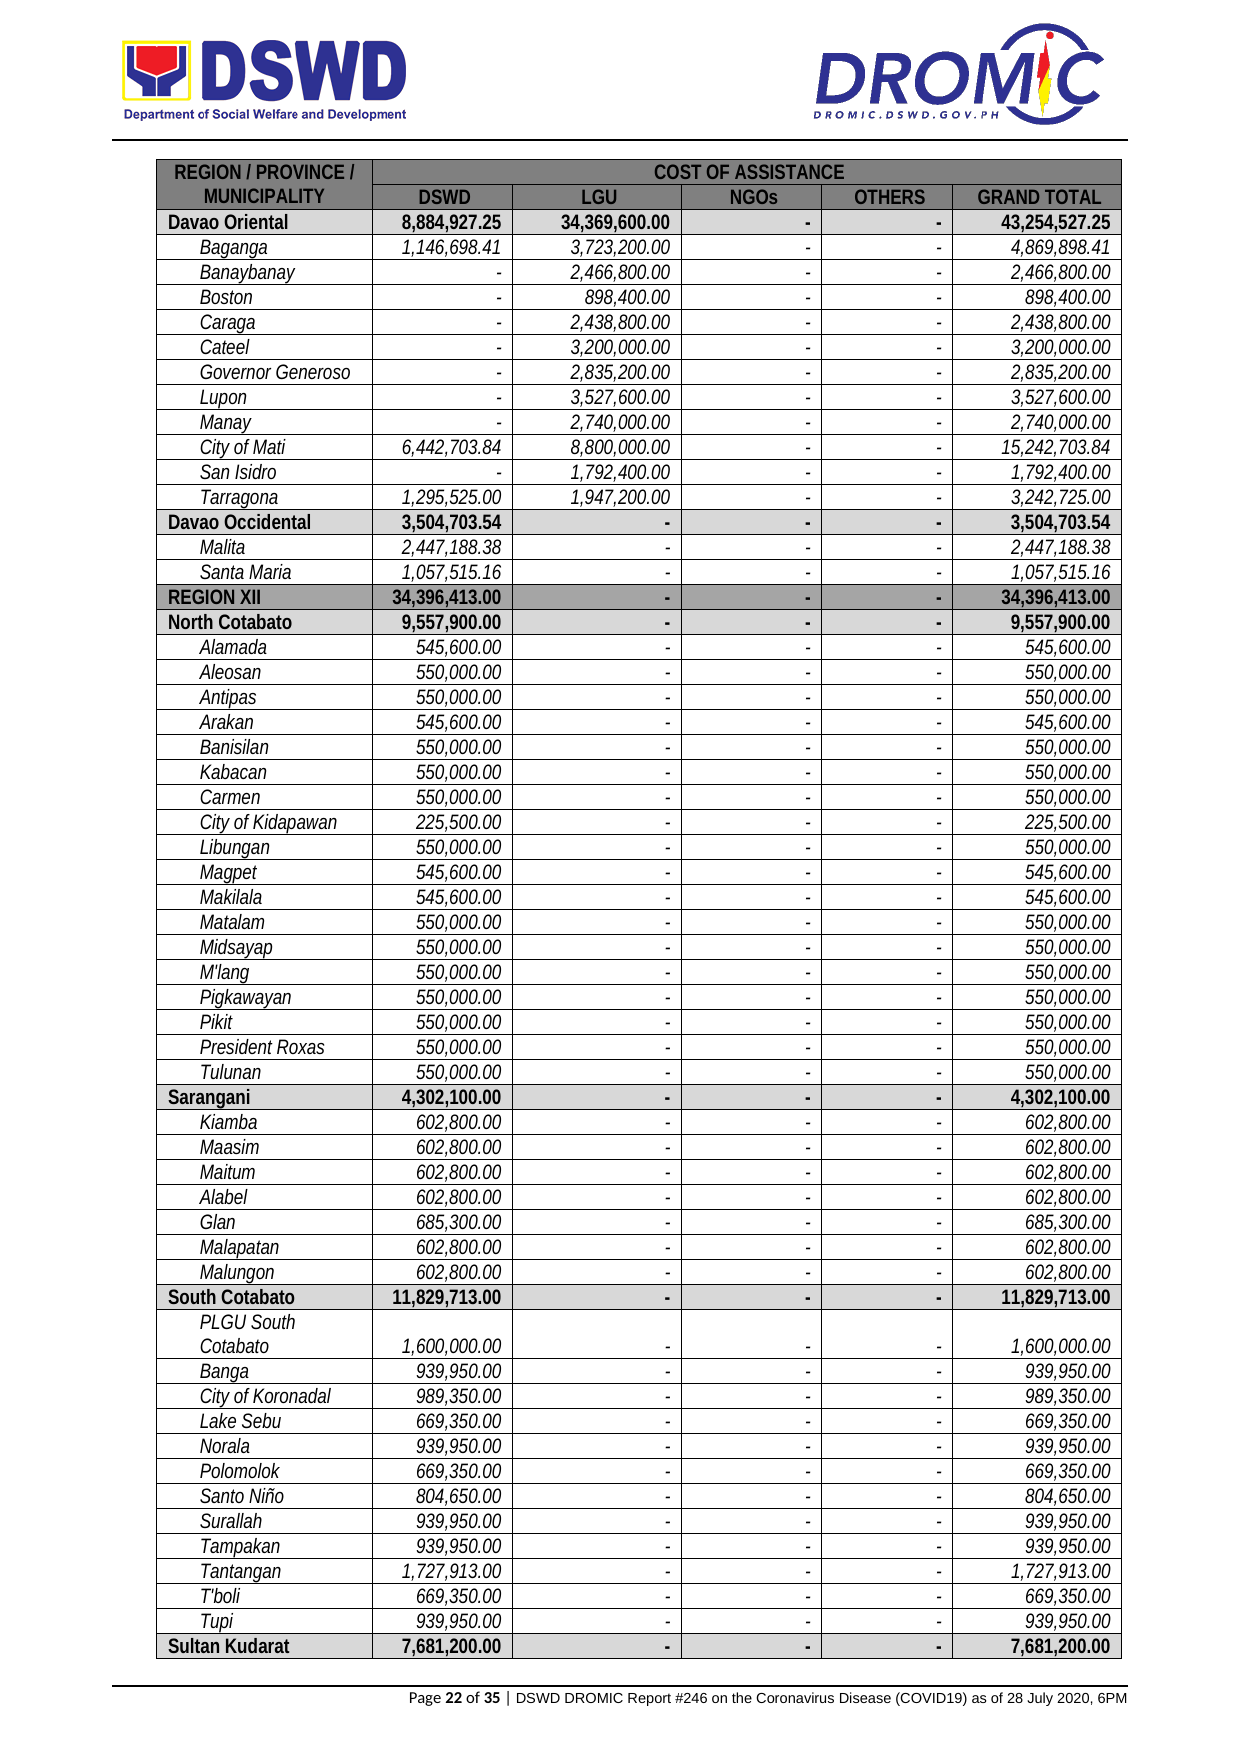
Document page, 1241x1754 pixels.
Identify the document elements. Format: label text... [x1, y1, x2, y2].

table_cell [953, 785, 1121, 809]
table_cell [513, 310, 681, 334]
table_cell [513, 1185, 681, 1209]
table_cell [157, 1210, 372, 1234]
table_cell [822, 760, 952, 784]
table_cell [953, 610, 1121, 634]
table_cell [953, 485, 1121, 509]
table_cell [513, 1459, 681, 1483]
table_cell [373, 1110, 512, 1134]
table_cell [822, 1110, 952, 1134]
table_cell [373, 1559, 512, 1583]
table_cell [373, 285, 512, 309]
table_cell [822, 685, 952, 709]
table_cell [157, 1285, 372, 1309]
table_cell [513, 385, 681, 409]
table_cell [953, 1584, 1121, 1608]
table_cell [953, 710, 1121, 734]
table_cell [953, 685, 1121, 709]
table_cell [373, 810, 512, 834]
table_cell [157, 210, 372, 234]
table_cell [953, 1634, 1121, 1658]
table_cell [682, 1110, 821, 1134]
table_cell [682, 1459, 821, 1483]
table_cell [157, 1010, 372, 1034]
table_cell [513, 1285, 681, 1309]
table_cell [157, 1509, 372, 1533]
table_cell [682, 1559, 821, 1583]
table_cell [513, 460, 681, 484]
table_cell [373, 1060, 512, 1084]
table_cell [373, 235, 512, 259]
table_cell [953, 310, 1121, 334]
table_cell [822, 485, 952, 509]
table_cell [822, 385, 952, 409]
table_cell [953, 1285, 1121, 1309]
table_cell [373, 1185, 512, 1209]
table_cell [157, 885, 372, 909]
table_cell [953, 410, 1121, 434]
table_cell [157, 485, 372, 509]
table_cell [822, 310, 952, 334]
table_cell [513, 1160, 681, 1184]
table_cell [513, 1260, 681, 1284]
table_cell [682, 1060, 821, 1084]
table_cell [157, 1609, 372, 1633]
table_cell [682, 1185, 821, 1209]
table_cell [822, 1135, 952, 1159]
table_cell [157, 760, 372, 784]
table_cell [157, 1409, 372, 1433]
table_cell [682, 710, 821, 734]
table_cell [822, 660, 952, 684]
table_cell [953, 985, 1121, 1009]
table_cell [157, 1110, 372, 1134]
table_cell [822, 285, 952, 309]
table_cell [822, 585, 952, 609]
picture [112, 37, 416, 125]
picture [781, 23, 1133, 125]
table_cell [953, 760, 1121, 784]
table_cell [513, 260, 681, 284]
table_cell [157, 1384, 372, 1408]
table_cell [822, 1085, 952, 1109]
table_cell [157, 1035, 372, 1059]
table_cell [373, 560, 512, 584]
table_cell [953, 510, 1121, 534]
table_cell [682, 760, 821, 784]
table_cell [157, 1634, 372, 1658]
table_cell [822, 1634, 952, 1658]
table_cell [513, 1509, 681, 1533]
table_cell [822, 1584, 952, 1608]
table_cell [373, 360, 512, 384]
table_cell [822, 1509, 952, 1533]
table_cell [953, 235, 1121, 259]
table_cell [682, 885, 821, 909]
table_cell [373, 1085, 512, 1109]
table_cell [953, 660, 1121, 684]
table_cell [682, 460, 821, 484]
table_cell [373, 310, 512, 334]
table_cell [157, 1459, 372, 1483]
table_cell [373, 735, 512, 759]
table_cell OTHERS [822, 185, 952, 209]
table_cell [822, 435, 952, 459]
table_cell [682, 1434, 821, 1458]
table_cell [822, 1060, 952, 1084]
table_header REGION / PROVINCE / MUNICIPALITY [157, 160, 372, 209]
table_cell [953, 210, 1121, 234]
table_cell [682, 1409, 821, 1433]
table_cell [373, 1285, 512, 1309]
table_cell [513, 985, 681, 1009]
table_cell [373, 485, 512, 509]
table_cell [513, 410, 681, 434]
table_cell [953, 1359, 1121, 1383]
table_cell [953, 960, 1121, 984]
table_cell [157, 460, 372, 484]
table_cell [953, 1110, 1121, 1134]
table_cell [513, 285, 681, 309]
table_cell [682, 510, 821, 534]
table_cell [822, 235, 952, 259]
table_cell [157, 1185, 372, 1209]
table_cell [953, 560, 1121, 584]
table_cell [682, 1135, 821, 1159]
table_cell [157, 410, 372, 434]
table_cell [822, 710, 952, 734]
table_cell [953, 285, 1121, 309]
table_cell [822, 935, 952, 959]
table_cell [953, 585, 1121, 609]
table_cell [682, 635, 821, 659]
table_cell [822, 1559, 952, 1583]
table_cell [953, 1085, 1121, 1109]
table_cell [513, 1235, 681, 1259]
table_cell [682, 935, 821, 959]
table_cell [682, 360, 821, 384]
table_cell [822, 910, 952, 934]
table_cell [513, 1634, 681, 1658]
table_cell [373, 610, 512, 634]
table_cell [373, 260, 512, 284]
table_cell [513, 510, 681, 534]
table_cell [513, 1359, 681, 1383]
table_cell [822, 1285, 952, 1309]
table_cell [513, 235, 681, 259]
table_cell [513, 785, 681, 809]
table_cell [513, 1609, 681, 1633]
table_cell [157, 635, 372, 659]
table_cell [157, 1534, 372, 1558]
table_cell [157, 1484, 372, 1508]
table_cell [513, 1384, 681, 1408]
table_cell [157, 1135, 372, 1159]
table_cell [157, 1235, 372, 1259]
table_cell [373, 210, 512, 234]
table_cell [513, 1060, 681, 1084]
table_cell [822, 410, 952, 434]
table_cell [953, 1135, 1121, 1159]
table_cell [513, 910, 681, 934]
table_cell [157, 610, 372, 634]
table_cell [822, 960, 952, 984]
table_cell GRAND TOTAL [953, 185, 1121, 209]
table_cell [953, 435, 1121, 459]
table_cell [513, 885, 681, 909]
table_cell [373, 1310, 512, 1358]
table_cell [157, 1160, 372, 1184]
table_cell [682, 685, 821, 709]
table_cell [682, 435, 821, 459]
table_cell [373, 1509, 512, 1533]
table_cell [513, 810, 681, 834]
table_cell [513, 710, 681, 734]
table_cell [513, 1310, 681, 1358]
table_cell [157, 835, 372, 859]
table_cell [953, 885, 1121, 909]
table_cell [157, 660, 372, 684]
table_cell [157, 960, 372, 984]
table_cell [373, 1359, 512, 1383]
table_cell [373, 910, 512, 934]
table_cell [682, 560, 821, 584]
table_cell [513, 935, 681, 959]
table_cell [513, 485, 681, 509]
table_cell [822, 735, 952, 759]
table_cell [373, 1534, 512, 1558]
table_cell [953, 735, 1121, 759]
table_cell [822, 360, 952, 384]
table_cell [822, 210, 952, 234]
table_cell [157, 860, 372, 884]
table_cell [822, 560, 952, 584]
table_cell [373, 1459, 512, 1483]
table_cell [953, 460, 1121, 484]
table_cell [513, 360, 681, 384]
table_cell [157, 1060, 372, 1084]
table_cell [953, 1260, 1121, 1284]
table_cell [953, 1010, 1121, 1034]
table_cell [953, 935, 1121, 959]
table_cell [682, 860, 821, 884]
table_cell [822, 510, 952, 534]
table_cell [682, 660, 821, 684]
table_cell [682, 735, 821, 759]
table_cell DSWD [373, 185, 512, 209]
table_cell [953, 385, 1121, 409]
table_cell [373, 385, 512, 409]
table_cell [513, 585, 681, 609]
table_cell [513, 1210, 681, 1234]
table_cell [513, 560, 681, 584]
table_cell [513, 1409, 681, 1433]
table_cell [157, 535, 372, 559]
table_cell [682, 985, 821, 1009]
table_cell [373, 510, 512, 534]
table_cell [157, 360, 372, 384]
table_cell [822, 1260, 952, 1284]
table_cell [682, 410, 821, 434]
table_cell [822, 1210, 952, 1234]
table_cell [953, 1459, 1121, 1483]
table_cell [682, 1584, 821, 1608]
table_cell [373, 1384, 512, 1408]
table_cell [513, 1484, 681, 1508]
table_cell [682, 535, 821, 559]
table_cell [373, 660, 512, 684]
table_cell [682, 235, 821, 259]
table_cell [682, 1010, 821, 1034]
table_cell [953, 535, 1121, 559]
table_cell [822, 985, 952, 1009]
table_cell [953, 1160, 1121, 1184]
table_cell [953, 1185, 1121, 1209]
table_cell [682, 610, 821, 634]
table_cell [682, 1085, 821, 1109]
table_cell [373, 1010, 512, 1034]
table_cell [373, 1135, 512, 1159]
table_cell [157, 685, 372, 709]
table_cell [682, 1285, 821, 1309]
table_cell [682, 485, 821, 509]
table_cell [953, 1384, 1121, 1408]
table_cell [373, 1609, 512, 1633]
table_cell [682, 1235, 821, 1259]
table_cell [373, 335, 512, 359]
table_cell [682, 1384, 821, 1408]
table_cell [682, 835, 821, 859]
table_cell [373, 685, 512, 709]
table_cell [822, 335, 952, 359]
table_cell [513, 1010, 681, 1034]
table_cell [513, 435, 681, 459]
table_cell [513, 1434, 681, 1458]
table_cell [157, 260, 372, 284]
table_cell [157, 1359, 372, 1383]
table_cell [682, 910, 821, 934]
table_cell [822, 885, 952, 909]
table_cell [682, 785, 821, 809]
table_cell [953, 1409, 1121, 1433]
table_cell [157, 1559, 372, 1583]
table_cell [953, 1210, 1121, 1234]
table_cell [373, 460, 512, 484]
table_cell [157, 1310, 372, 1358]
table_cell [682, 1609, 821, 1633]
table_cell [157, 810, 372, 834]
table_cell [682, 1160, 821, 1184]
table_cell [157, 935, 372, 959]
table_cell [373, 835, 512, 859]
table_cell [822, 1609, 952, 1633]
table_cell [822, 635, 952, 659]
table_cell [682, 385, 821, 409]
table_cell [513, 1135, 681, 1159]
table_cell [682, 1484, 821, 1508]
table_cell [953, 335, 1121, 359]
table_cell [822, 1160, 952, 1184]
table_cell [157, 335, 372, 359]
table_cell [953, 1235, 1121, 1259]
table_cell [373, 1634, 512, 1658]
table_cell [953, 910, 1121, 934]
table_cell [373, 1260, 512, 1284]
table_header COST OF ASSISTANCE [373, 160, 1121, 184]
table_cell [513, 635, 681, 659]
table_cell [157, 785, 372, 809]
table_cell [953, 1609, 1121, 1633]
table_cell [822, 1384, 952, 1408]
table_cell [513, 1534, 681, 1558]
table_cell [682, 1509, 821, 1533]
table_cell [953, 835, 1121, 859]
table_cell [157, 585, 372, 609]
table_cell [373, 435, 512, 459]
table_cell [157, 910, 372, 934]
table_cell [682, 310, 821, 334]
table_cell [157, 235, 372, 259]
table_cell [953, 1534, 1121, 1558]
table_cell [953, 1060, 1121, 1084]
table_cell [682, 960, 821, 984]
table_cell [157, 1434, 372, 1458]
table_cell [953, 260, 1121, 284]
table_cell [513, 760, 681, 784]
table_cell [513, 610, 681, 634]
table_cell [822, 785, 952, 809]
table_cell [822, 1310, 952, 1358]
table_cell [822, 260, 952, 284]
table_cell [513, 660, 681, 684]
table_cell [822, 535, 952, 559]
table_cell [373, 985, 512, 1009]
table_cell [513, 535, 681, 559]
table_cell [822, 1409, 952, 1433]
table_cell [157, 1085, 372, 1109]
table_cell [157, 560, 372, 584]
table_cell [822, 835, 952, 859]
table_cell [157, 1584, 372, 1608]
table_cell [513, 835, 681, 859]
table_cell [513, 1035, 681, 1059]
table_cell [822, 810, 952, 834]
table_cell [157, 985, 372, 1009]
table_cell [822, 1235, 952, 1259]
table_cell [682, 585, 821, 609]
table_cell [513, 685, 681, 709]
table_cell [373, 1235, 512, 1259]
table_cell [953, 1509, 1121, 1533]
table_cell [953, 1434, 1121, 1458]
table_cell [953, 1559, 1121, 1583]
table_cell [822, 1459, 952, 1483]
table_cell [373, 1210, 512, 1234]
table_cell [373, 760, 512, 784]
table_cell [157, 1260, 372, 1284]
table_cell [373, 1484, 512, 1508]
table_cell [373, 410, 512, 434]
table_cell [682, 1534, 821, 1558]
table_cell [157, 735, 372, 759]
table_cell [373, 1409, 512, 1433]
table_cell LGU [513, 185, 681, 209]
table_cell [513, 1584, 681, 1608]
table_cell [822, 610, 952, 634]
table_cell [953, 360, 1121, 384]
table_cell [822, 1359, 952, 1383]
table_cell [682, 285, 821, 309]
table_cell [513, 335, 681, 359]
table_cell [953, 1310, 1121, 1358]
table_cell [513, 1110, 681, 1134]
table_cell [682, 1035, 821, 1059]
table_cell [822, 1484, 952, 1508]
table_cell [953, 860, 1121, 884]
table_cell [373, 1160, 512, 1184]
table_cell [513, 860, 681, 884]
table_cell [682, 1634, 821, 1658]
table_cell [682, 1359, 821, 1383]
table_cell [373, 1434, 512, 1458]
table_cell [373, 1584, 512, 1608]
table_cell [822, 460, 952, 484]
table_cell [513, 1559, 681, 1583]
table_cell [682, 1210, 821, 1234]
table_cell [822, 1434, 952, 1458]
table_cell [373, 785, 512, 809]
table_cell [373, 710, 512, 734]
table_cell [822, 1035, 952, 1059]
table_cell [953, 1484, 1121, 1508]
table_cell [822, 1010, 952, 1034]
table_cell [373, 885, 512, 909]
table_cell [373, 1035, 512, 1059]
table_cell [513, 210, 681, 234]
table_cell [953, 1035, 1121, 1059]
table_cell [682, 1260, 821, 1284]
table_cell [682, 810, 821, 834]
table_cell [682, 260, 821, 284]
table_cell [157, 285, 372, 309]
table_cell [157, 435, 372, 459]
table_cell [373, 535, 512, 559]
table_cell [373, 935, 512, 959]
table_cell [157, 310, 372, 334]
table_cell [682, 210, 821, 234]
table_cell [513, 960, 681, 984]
table_cell NGOs [682, 185, 821, 209]
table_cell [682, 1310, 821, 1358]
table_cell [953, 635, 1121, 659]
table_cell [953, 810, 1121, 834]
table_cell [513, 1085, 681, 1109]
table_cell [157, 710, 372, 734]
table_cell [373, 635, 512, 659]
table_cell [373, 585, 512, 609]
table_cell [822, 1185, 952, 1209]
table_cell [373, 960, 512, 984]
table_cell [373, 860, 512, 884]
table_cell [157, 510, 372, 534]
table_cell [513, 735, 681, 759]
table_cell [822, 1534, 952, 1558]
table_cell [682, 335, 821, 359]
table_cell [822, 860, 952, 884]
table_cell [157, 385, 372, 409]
